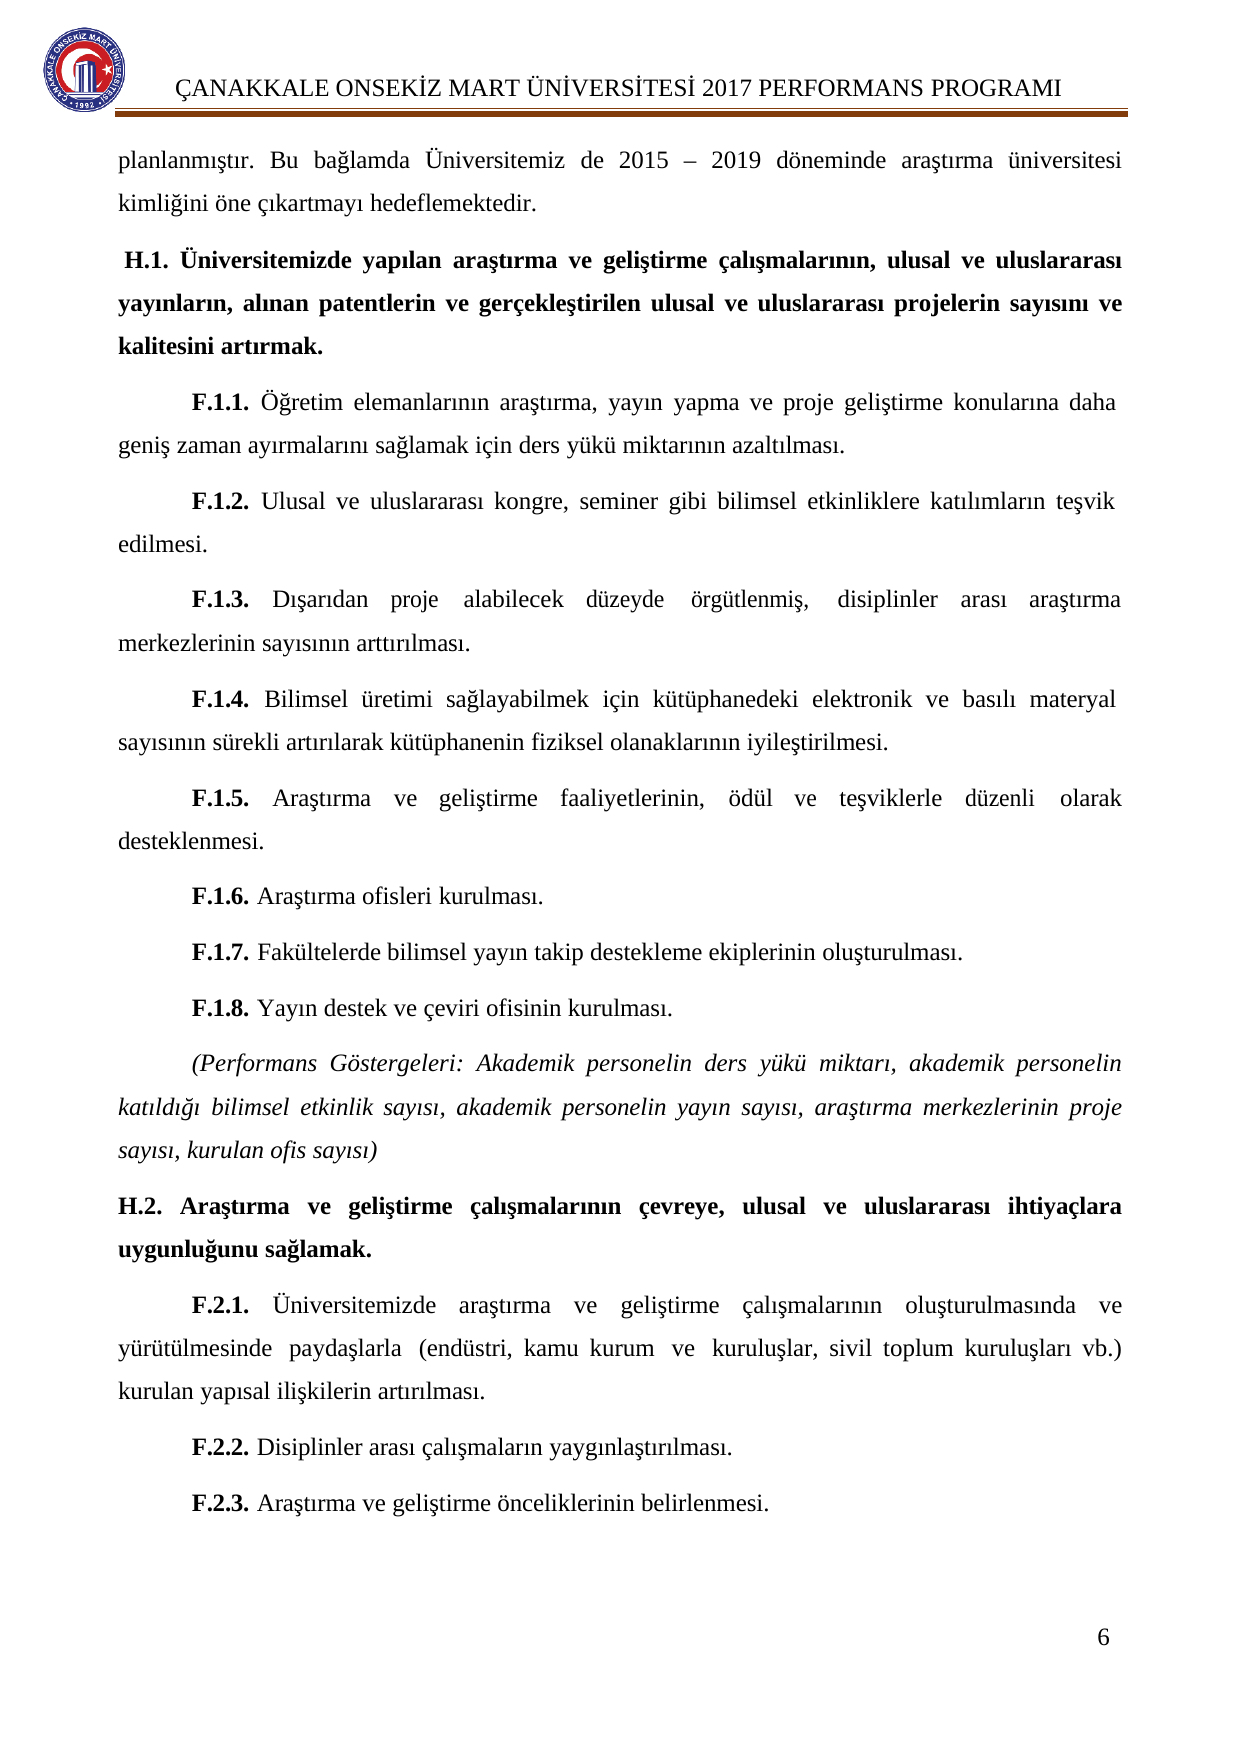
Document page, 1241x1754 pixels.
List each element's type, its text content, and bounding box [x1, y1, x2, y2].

list Üniversitemizde araştırma ve geliştirme çalışmalarının oluşturulmasında ve yürütülmesinde paydaşlarla (endüstri, kamu kurum ve kuruluşlar, sivil toplum kuruluşları vb.) kurulan yapısal ilişkilerin artırılması. [118, 1290, 1122, 1405]
list Ulusal ve uluslararası kongre, seminer gibi bilimsel etkinliklere katılımların teşvik [192, 486, 1140, 514]
list Bilimsel üretimi sağlayabilmek için kütüphanedeki elektronik ve basılı materyal sayısının sürekli artırılarak kütüphanenin fiziksel olanaklarının iyileştirilmesi. [118, 684, 1122, 756]
list Araştırma ofisleri kurulması. [192, 881, 1140, 910]
list Araştırma ve geliştirme önceliklerinin belirlenmesi. [192, 1488, 1140, 1516]
subtitle H.2. Araştırma ve geliştirme çalışmalarının çevreye, ulusal ve uluslararası ihtiyaçlara uygunluğunu sağlamak. [118, 1191, 1122, 1263]
list Dışarıdan proje alabilecek düzeyde örgütlenmiş, disiplinler arası araştırma merkezlerinin sayısının arttırılması. [118, 584, 1122, 656]
subtitle H.1. Üniversitemizde yapılan araştırma ve geliştirme çalışmalarının, ulusal ve uluslararası yayınların, alınan patentlerin ve gerçekleştirilen ulusal ve uluslararası projelerin sayısını ve kalitesini artırmak. [118, 245, 1122, 360]
text planlanmıştır. Bu bağlamda Üniversitemiz de 2015 – 2019 döneminde araştırma üniversitesi kimliğini öne çıkartmayı hedeflemektedir. [118, 146, 1122, 217]
list Disiplinler arası çalışmaların yaygınlaştırılması. [192, 1432, 1140, 1461]
text edilmesi. [118, 529, 1140, 558]
list Yayın destek ve çeviri ofisinin kurulması. [192, 993, 1140, 1021]
list Araştırma ve geliştirme faaliyetlerinin, ödül ve teşviklerle düzenli olarak [192, 783, 1140, 811]
list Öğretim elemanlarının araştırma, yayın yapma ve proje geliştirme konularına daha geniş zaman ayırmalarını sağlamak için ders yükü miktarının azaltılması. [118, 387, 1122, 459]
text (Performans Göstergeleri: Akademik personelin ders yükü miktarı, akademik personelin katıldığı bilimsel etkinlik sayısı, akademik personelin yayın sayısı, araştırma merkezlerinin proje sayısı, kurulan ofis sayısı) [118, 1048, 1122, 1163]
list Fakültelerde bilimsel yayın takip destekleme ekiplerinin oluşturulması. [192, 937, 1140, 966]
text desteklenmesi. [118, 826, 1140, 855]
picture [43, 27, 125, 112]
